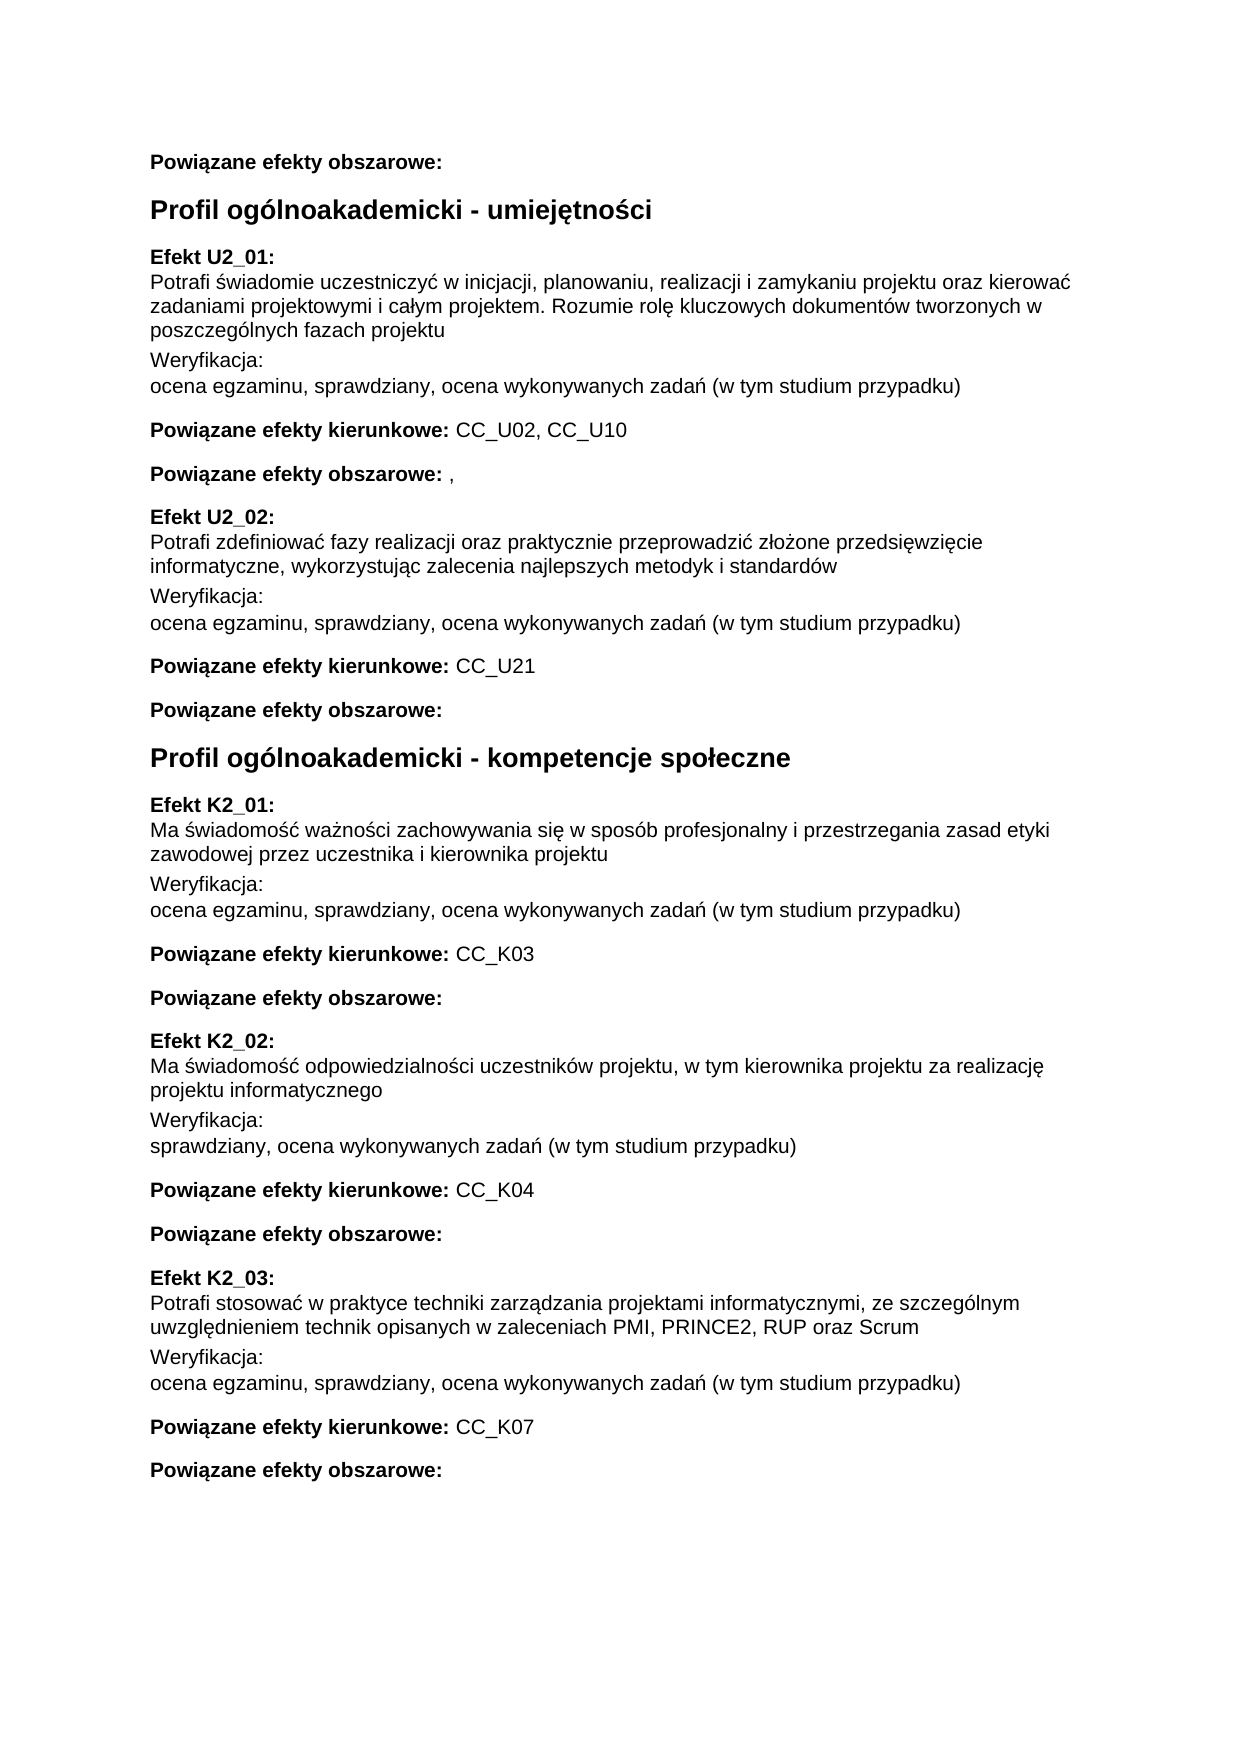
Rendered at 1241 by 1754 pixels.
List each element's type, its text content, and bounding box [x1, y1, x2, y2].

text Potrafi stosować w praktyce techniki zarządzania projektami informatycznymi, ze szczególnym uwzględnieniem technik opisanych w zaleceniach PMI, PRINCE2, RUP oraz Scrum [150, 1291, 1090, 1338]
subtitle Profil ogólnoakademicki - kompetencje społeczne [150, 742, 1090, 773]
text Efekt U2_01: [150, 245, 1090, 269]
text ocena egzaminu, sprawdziany, ocena wykonywanych zadań (w tym studium przypadku) [150, 898, 1090, 922]
text Powiązane efekty kierunkowe: CC_U21 [150, 654, 1090, 678]
text Weryfikacja: [150, 872, 1090, 896]
text Powiązane efekty obszarowe: [150, 698, 1090, 722]
text Efekt K2_02: [150, 1029, 1090, 1053]
text Weryfikacja: [150, 584, 1090, 608]
text Efekt K2_01: [150, 793, 1090, 817]
text Weryfikacja: [150, 1108, 1090, 1132]
subtitle Profil ogólnoakademicki - umiejętności [150, 194, 1090, 225]
text Powiązane efekty kierunkowe: CC_K03 [150, 942, 1090, 966]
text Powiązane efekty obszarowe: [150, 1222, 1090, 1246]
text Powiązane efekty obszarowe: [150, 150, 1090, 174]
text Powiązane efekty obszarowe: [150, 985, 1090, 1009]
text Weryfikacja: [150, 348, 1090, 372]
text Powiązane efekty obszarowe: [150, 1458, 1090, 1482]
text Ma świadomość ważności zachowywania się w sposób profesjonalny i przestrzegania zasad etyki zawodowej przez uczestnika i kierownika projektu [150, 818, 1090, 866]
text Powiązane efekty obszarowe: , [150, 461, 1090, 485]
text Potrafi zdefiniować fazy realizacji oraz praktycznie przeprowadzić złożone przedsięwzięcie informatyczne, wykorzystując zalecenia najlepszych metodyk i standardów [150, 530, 1090, 578]
text ocena egzaminu, sprawdziany, ocena wykonywanych zadań (w tym studium przypadku) [150, 374, 1090, 398]
text Potrafi świadomie uczestniczyć w inicjacji, planowaniu, realizacji i zamykaniu projektu oraz kierować zadaniami projektowymi i całym projektem. Rozumie rolę kluczowych dokumentów tworzonych w poszczególnych fazach projektu [150, 270, 1090, 342]
text Powiązane efekty kierunkowe: CC_K07 [150, 1414, 1090, 1438]
text sprawdziany, ocena wykonywanych zadań (w tym studium przypadku) [150, 1134, 1090, 1158]
text ocena egzaminu, sprawdziany, ocena wykonywanych zadań (w tym studium przypadku) [150, 610, 1090, 634]
text ocena egzaminu, sprawdziany, ocena wykonywanych zadań (w tym studium przypadku) [150, 1371, 1090, 1395]
text Weryfikacja: [150, 1345, 1090, 1369]
text Powiązane efekty kierunkowe: CC_K04 [150, 1178, 1090, 1202]
text Ma świadomość odpowiedzialności uczestników projektu, w tym kierownika projektu za realizację projektu informatycznego [150, 1054, 1090, 1102]
text Efekt K2_03: [150, 1266, 1090, 1289]
text Efekt U2_02: [150, 505, 1090, 529]
text Powiązane efekty kierunkowe: CC_U02, CC_U10 [150, 418, 1090, 442]
